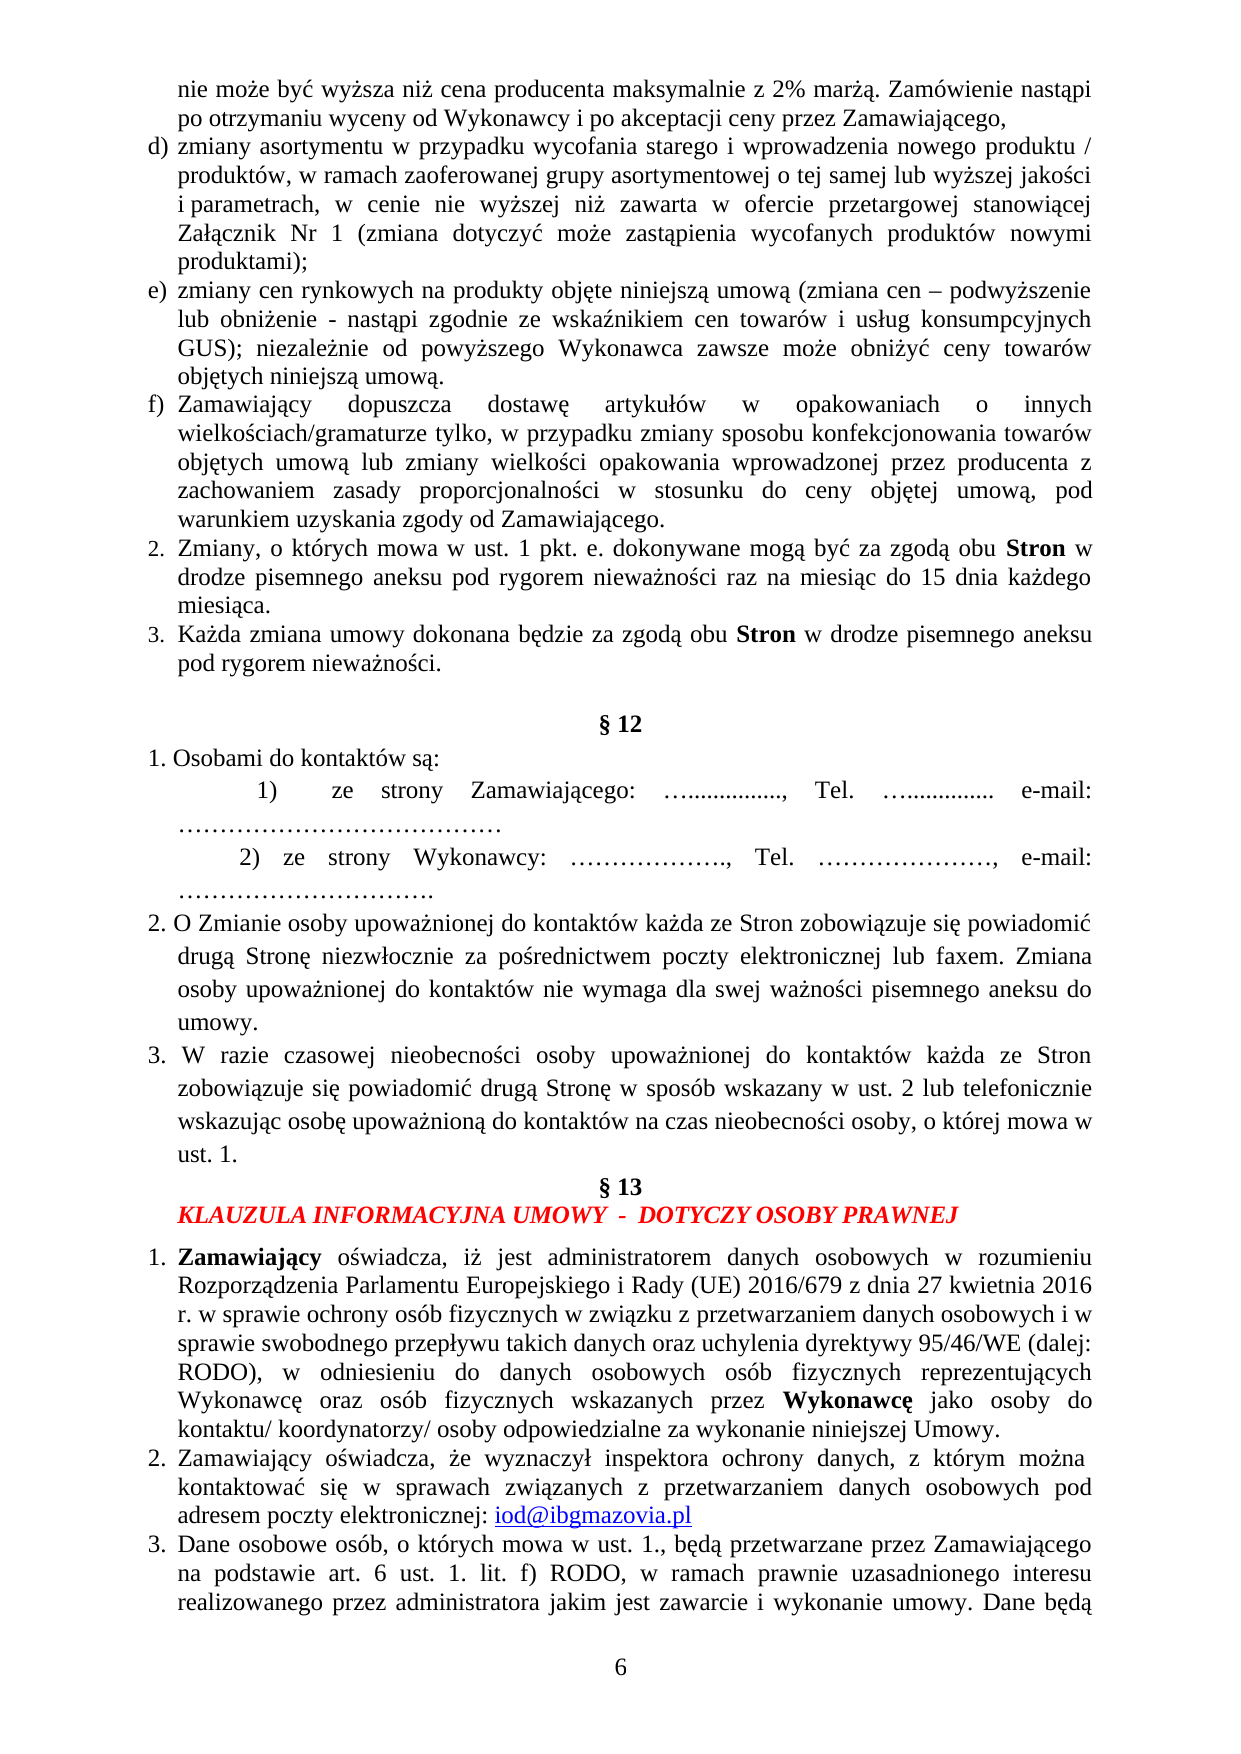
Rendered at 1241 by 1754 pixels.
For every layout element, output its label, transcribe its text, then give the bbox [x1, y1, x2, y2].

text 2. O Zmianie osoby upoważnionej do kontaktów każda ze Stron zobowiązuje się powiadomić drugą Stronę niezwłocznie za pośrednictwem poczty elektronicznej lub faxem. Zmiana osoby upoważnionej do kontaktów nie wymaga dla swej ważności pisemnego aneksu do umowy. [148, 908, 1093, 1036]
list Każda zmiana umowy dokonana będzie za zgodą obu Stron w drodze pisemnego aneksu pod rygorem nieważności. [148, 619, 1093, 677]
list zmiany asortymentu w przypadku wycofania starego i wprowadzenia nowego produktu / produktów, w ramach zaoferowanej grupy asortymentowej o tej samej lub wyższej jakości i parametrach, w cenie nie wyższej niż zawarta w ofercie przetargowej stanowiącej Załącznik Nr 1 (zmiana dotyczyć może zastąpienia wycofanych produktów nowymi produktami); [148, 131, 1093, 275]
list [148, 1529, 1093, 1616]
list Zmiany, o których mowa w ust. 1 pkt. e. dokonywane mogą być za zgodą obu Stron w drodze pisemnego aneksu pod rygorem nieważności raz na miesiąc do 15 dnia każdego miesiąca. [148, 533, 1093, 619]
list Zamawiający oświadcza, iż jest administratorem danych osobowych w rozumieniu Rozporządzenia Parlamentu Europejskiego i Rady (UE) 2016/679 z dnia 27 kwietnia 2016 r. w sprawie ochrony osób fizycznych w związku z przetwarzaniem danych osobowych i w sprawie swobodnego przepływu takich danych oraz uchylenia dyrektywy 95/46/WE (dalej: RODO), w odniesieniu do danych osobowych osób fizycznych reprezentujących Wykonawcę oraz osób fizycznych wskazanych przez Wykonawcę jako osoby do kontaktu/ koordynatorzy/ osoby odpowiedzialne za wykonanie niniejszej Umowy. [148, 1242, 1093, 1443]
text § 12 [148, 709, 1093, 738]
text 1. Osobami do kontaktów są: [148, 743, 1093, 771]
text 1) ze strony Zamawiającego: …..............., Tel. ….............. e-mail:………………………………… [148, 776, 1093, 837]
text § 13 [148, 1172, 1093, 1201]
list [148, 74, 1093, 131]
text KLAUZULA INFORMACYJNA UMOWY - DOTYCZY OSOBY PRAWNEJ [148, 1201, 1093, 1229]
list Zamawiający oświadcza, że wyznaczył inspektora ochrony danych, z którym można kontaktować się w sprawach związanych z przetwarzaniem danych osobowych pod adresem poczty elektronicznej: iod@ibgmazovia.pl [148, 1443, 1093, 1529]
list zmiany cen rynkowych na produkty objęte niniejszą umową (zmiana cen – podwyższenie lub obniżenie - nastąpi zgodnie ze wskaźnikiem cen towarów i usług konsumpcyjnych GUS); niezależnie od powyższego Wykonawca zawsze może obniżyć ceny towarów objętych niniejszą umową. [148, 275, 1093, 390]
list Zamawiający dopuszcza dostawę artykułów w opakowaniach o innych wielkościach/gramaturze tylko, w przypadku zmiany sposobu konfekcjonowania towarów objętych umową lub zmiany wielkości opakowania wprowadzonej przez producenta z zachowaniem zasady proporcjonalności w stosunku do ceny objętej umową, pod warunkiem uzyskania zgody od Zamawiającego. [148, 390, 1093, 533]
text 2) ze strony Wykonawcy: ………………., Tel. …………………, e-mail:…………………………. [148, 842, 1093, 903]
text 3. W razie czasowej nieobecności osoby upoważnionej do kontaktów każda ze Stron zobowiązuje się powiadomić drugą Stronę w sposób wskazany w ust. 2 lub telefonicznie wskazując osobę upoważnioną do kontaktów na czas nieobecności osoby, o której mowa w ust. 1. [148, 1040, 1093, 1168]
